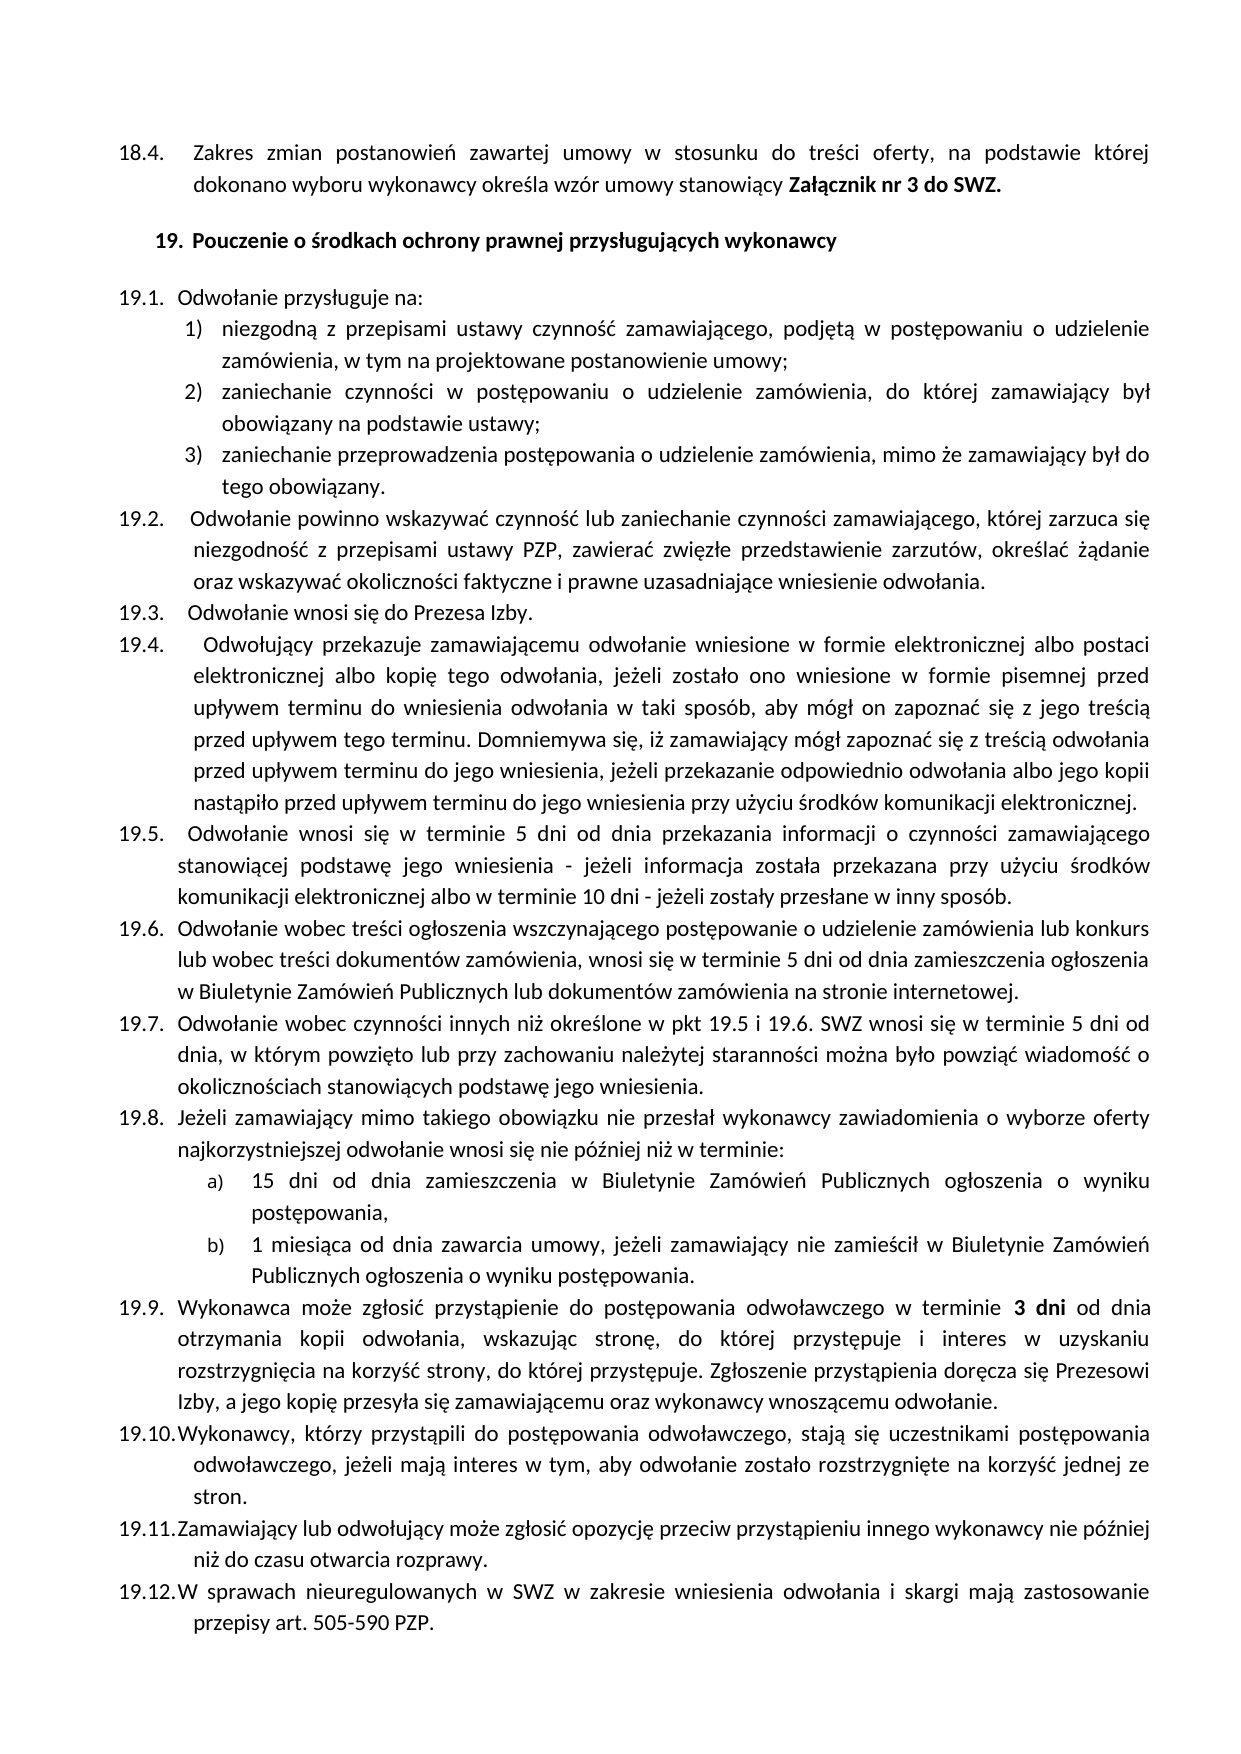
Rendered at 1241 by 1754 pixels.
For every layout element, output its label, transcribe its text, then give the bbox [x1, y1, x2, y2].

list 15 dni od dnia zamieszczenia w Biuletynie Zamówień Publicznych ogłoszenia o wyniku postępowania, [207, 1167, 1152, 1226]
list Jeżeli zamawiający mimo takiego obowiązku nie przesłał wykonawcy zawiadomienia o wyborze oferty najkorzystniejszej odwołanie wnosi się nie później niż w terminie: [118, 1103, 1152, 1163]
list Odwołanie powinno wskazywać czynność lub zaniechanie czynności zamawiającego, której zarzuca się niezgodność z przepisami ustawy PZP, zawierać zwięzłe przedstawienie zarzutów, określać żądanie oraz wskazywać okoliczności faktyczne i prawne uzasadniające wniesienie odwołania. [118, 504, 1152, 595]
list Zakres zmian postanowień zawartej umowy w stosunku do treści oferty, na podstawie której dokonano wyboru wykonawcy określa wzór umowy stanowiący Załącznik nr 3 do SWZ. [118, 138, 1152, 198]
list Odwołanie wnosi się w terminie 5 dni od dnia przekazania informacji o czynności zamawiającego stanowiącej podstawę jego wniesienia - jeżeli informacja została przekazana przy użyciu środków komunikacji elektronicznej albo w terminie 10 dni - jeżeli zostały przesłane w inny sposób. [118, 819, 1152, 911]
list zaniechanie czynności w postępowaniu o udzielenie zamówienia, do której zamawiający był obowiązany na podstawie ustawy; [184, 377, 1152, 437]
list Odwołanie przysługuje na: [118, 283, 1152, 311]
list Odwołujący przekazuje zamawiającemu odwołanie wniesione w formie elektronicznej albo postaci elektronicznej albo kopię tego odwołania, jeżeli zostało ono wniesione w formie pisemnej przed upływem terminu do wniesienia odwołania w taki sposób, aby mógł on zapoznać się z jego treścią przed upływem tego terminu. Domniemywa się, iż zamawiający mógł zapoznać się z treścią odwołania przed upływem terminu do jego wniesienia, jeżeli przekazanie odpowiednio odwołania albo jego kopii nastąpiło przed upływem terminu do jego wniesienia przy użyciu środków komunikacji elektronicznej. [118, 630, 1152, 816]
list zaniechanie przeprowadzenia postępowania o udzielenie zamówienia, mimo że zamawiający był do tego obowiązany. [184, 441, 1152, 500]
list Odwołanie wobec treści ogłoszenia wszczynającego postępowanie o udzielenie zamówienia lub konkurs lub wobec treści dokumentów zamówienia, wnosi się w terminie 5 dni od dnia zamieszczenia ogłoszenia w Biuletynie Zamówień Publicznych lub dokumentów zamówienia na stronie internetowej. [118, 914, 1152, 1005]
subtitle Pouczenie o środkach ochrony prawnej przysługujących wykonawcy [154, 226, 1152, 254]
list Odwołanie wnosi się do Prezesa Izby. [118, 598, 1152, 626]
list W sprawach nieuregulowanych w SWZ w zakresie wniesienia odwołania i skargi mają zastosowanie przepisy art. 505-590 PZP. [118, 1577, 1152, 1636]
list Odwołanie wobec czynności innych niż określone w pkt 19.5 i 19.6. SWZ wnosi się w terminie 5 dni od dnia, w którym powzięto lub przy zachowaniu należytej staranności można było powziąć wiadomość o okolicznościach stanowiących podstawę jego wniesienia. [118, 1009, 1152, 1100]
list Wykonawcy, którzy przystąpili do postępowania odwoławczego, stają się uczestnikami postępowania odwoławczego, jeżeli mają interes w tym, aby odwołanie zostało rozstrzygnięte na korzyść jednej ze stron. [118, 1419, 1152, 1510]
list niezgodną z przepisami ustawy czynność zamawiającego, podjętą w postępowaniu o udzielenie zamówienia, w tym na projektowane postanowienie umowy; [184, 314, 1152, 374]
list Wykonawca może zgłosić przystąpienie do postępowania odwoławczego w terminie 3 dni od dnia otrzymania kopii odwołania, wskazując stronę, do której przystępuje i interes w uzyskaniu rozstrzygnięcia na korzyść strony, do której przystępuje. Zgłoszenie przystąpienia doręcza się Prezesowi Izby, a jego kopię przesyła się zamawiającemu oraz wykonawcy wnoszącemu odwołanie. [118, 1293, 1152, 1416]
list 1 miesiąca od dnia zawarcia umowy, jeżeli zamawiający nie zamieścił w Biuletynie Zamówień Publicznych ogłoszenia o wyniku postępowania. [207, 1230, 1152, 1289]
list Zamawiający lub odwołujący może zgłosić opozycję przeciw przystąpieniu innego wykonawcy nie później niż do czasu otwarcia rozprawy. [118, 1514, 1152, 1573]
